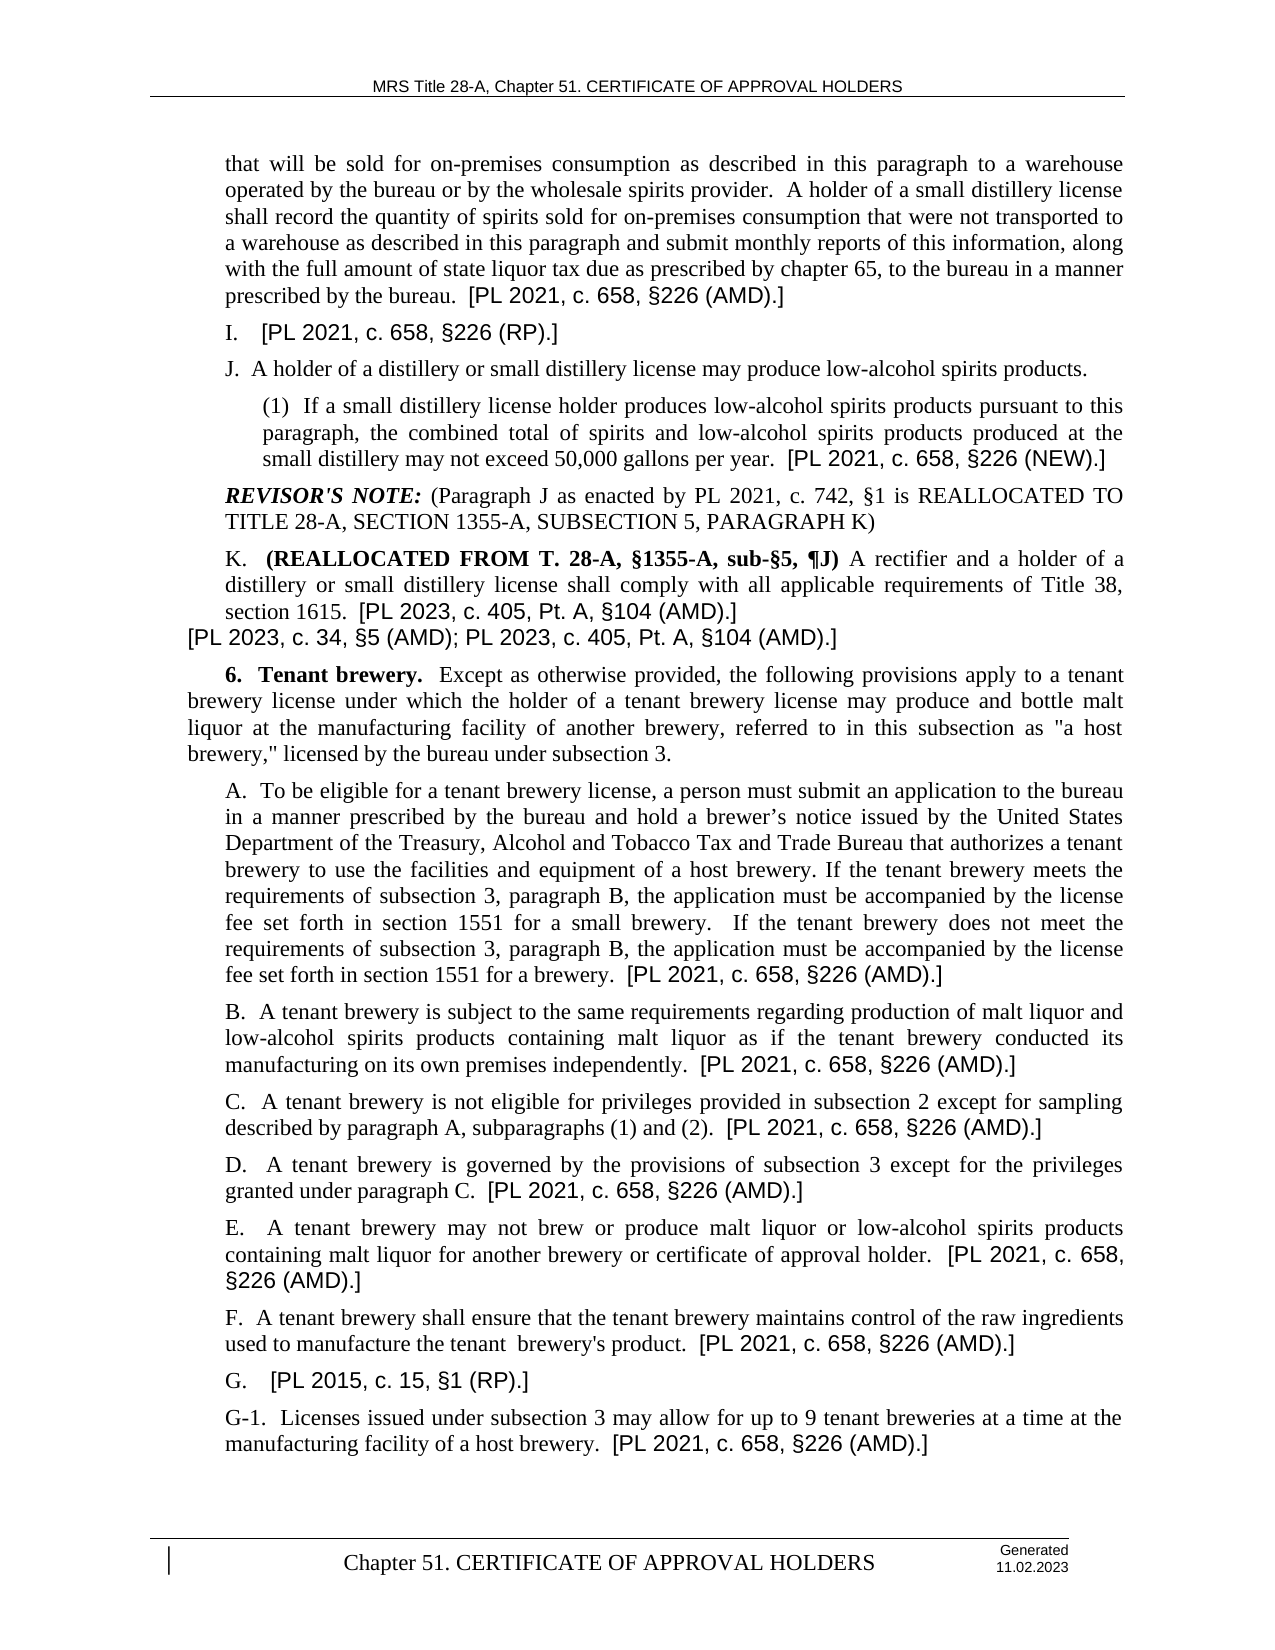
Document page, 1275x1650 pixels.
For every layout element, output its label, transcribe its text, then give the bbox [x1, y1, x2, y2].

text [PL 2023, c. 34, §5 (AMD); PL 2023, c. 405, Pt. A, §104 (AMD).] [187, 624, 1125, 651]
text (1) If a small distillery license holder produces low-alcohol spirits products pursuant to this paragraph, the combined total of spirits and low-alcohol spirits products produced at the small distillery may not exceed 50,000 gallons per year. [PL 2021, c. 658, §226 (NEW).] [262, 392, 1125, 471]
text G. [PL 2015, c. 15, §1 (RP).] [225, 1367, 1125, 1393]
text J. A holder of a distillery or small distillery license may produce low-alcohol spirits products. [225, 356, 1125, 382]
text I. [PL 2021, c. 658, §226 (RP).] [225, 319, 1125, 345]
text Revisor's Note: (Paragraph J as enacted by PL 2021, c. 742, §1 is REALLOCATED TO TITLE 28-A, SECTION 1355-A, SUBSECTION 5, PARAGRAPH K) [225, 482, 1125, 534]
text C. A tenant brewery is not eligible for privileges provided in subsection 2 except for sampling described by paragraph A, subparagraphs (1) and (2). [PL 2021, c. 658, §226 (AMD).] [225, 1088, 1125, 1141]
text 6. Tenant brewery. Except as otherwise provided, the following provisions apply to a tenant brewery license under which the holder of a tenant brewery license may produce and bottle malt liquor at the manufacturing facility of another brewery, referred to in this subsection as "a host brewery," licensed by the bureau under subsection 3. [187, 661, 1125, 766]
text B. A tenant brewery is subject to the same requirements regarding production of malt liquor and low-alcohol spirits products containing malt liquor as if the tenant brewery conducted its manufacturing on its own premises independently. [PL 2021, c. 658, §226 (AMD).] [225, 998, 1125, 1077]
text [225, 150, 1125, 308]
text A. To be eligible for a tenant brewery license, a person must submit an application to the bureau in a manner prescribed by the bureau and hold a brewer’s notice issued by the United States Department of the Treasury, Alcohol and Tobacco Tax and Trade Bureau that authorizes a tenant brewery to use the facilities and equipment of a host brewery. If the tenant brewery meets the requirements of subsection 3, paragraph B, the application must be accompanied by the license fee set forth in section 1551 for a small brewery. If the tenant brewery does not meet the requirements of subsection 3, paragraph B, the application must be accompanied by the license fee set forth in section 1551 for a brewery. [PL 2021, c. 658, §226 (AMD).] [225, 777, 1125, 988]
text G-1. Licenses issued under subsection 3 may allow for up to 9 tenant breweries at a time at the manufacturing facility of a host brewery. [PL 2021, c. 658, §226 (AMD).] [225, 1404, 1125, 1457]
text D. A tenant brewery is governed by the provisions of subsection 3 except for the privileges granted under paragraph C. [PL 2021, c. 658, §226 (AMD).] [225, 1151, 1125, 1204]
text F. A tenant brewery shall ensure that the tenant brewery maintains control of the raw ingredients used to manufacture the tenant brewery's product. [PL 2021, c. 658, §226 (AMD).] [225, 1304, 1125, 1357]
text K. (REALLOCATED FROM T. 28-A, §1355-A, sub-§5, ¶J) A rectifier and a holder of a distillery or small distillery license shall comply with all applicable requirements of Title 38, section 1615. [PL 2023, c. 405, Pt. A, §104 (AMD).] [225, 545, 1125, 624]
text E. A tenant brewery may not brew or produce malt liquor or low-alcohol spirits products containing malt liquor for another brewery or certificate of approval holder. [PL 2021, c. 658, §226 (AMD).] [225, 1214, 1125, 1293]
